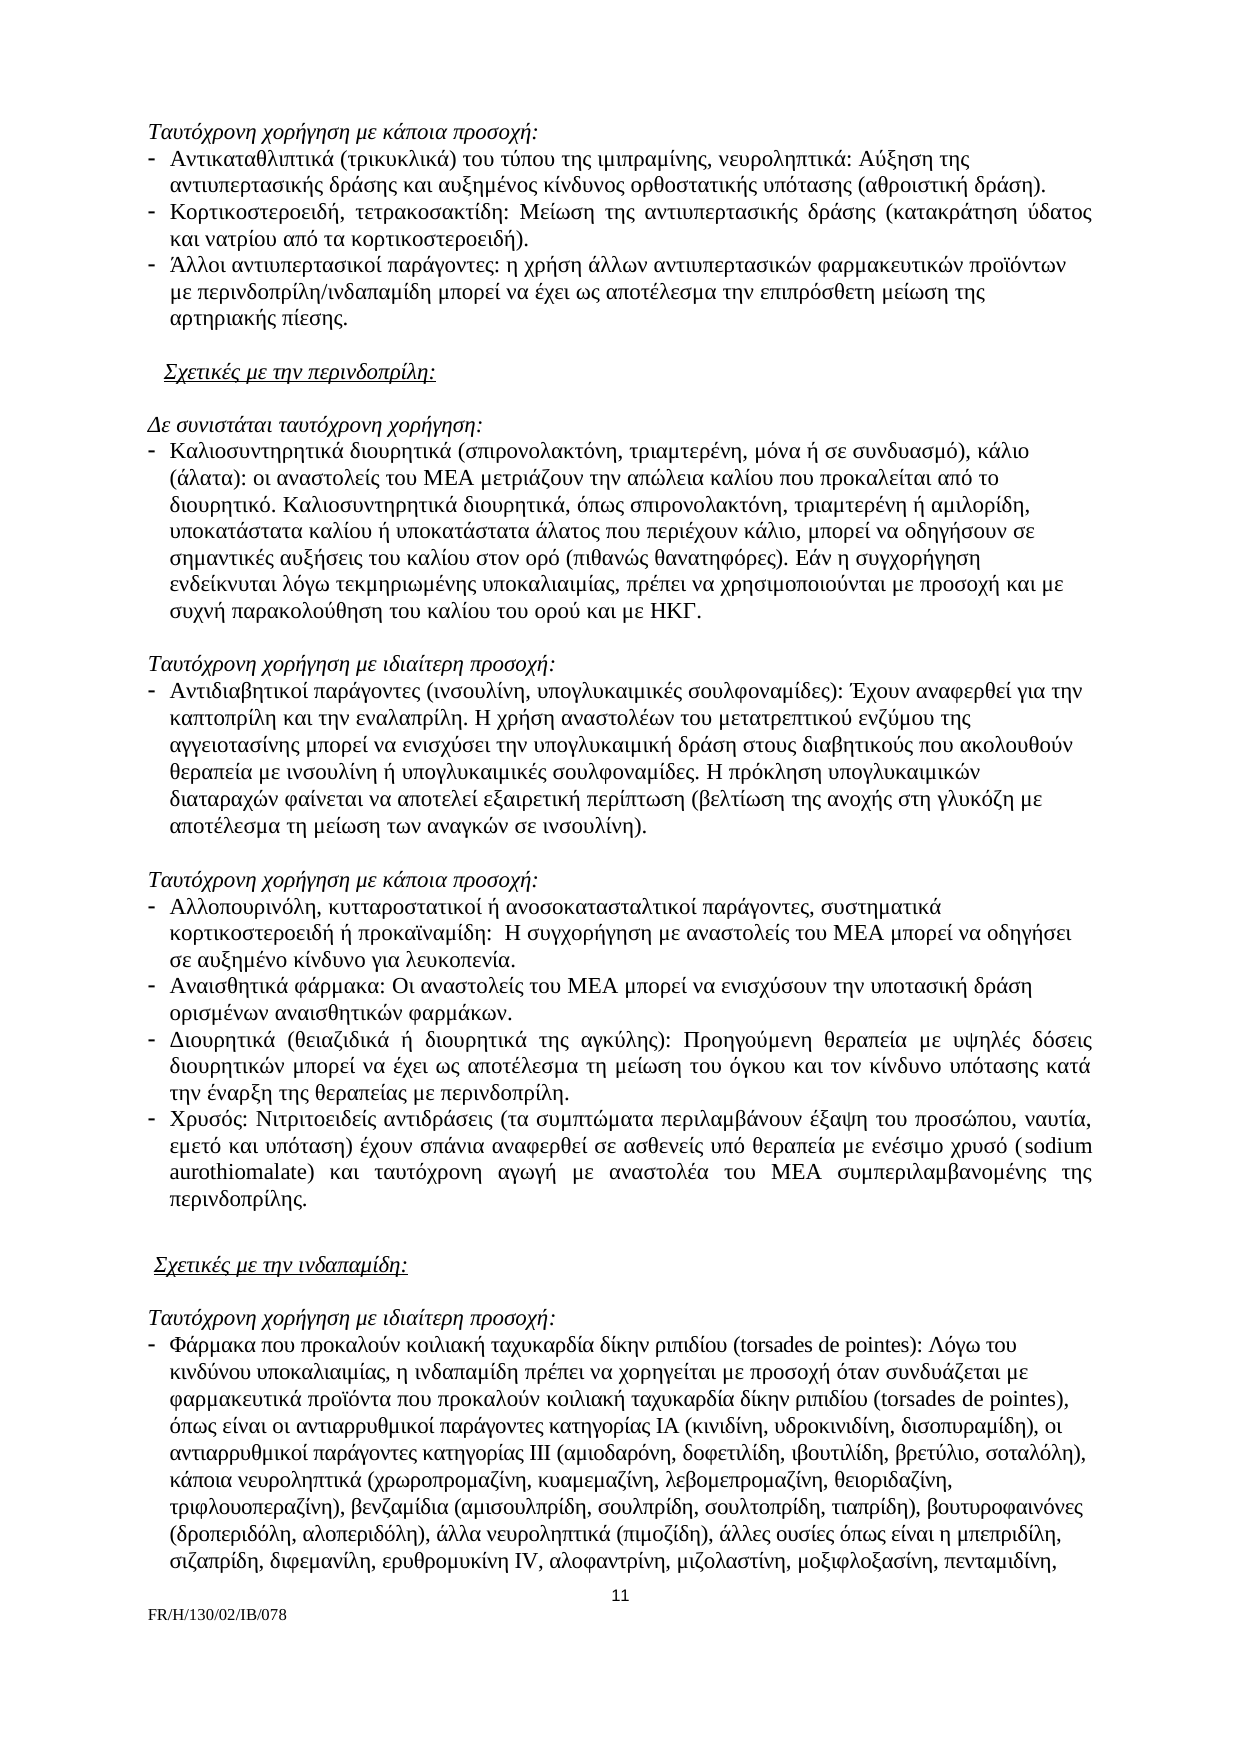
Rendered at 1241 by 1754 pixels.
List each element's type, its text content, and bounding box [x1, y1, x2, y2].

text Δε συνιστάται ταυτόχρονη χορήγηση: [148, 411, 1092, 437]
list Διουρητικά (θειαζιδικά ή διουρητικά της αγκύλης): Προηγούμενη θεραπεία με υψηλές δόσεις διουρητικών μπορεί να έχει ως αποτέλεσμα τη μείωση του όγκου και τον κίνδυνο υπότασης κατά την έναρξη της θεραπείας με περινδοπρίλη. [148, 1025, 1092, 1105]
text Ταυτόχρονη χορήγηση με ιδιαίτερη προσοχή: [148, 650, 1092, 676]
text Σχετικές με την ινδαπαμίδη: [148, 1250, 1092, 1277]
text Ταυτόχρονη χορήγηση με ιδιαίτερη προσοχή: [148, 1304, 1092, 1331]
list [148, 1331, 1092, 1574]
text Ταυτόχρονη χορήγηση με κάποια προσοχή: [148, 866, 1092, 893]
list Κορτικοστεροειδή, τετρακοσακτίδη: Μείωση της αντιυπερτασικής δράσης (κατακράτηση ύδατος και νατρίου από τα κορτικοστεροειδή). [148, 198, 1092, 251]
text Ταυτόχρονη χορήγηση με κάποια προσοχή: [148, 118, 1092, 145]
list Αλλοπουρινόλη, κυτταροστατικοί ή ανοσοκατασταλτικοί παράγοντες, συστηματικά κορτικοστεροειδή ή προκαϊναμίδη: Η συγχορήγηση με αναστολείς του ΜΕΑ μπορεί να οδηγήσει σε αυξημένο κίνδυνο για λευκοπενία. [148, 893, 1092, 972]
list Καλιοσυντηρητικά διουρητικά (σπιρονολακτόνη, τριαμτερένη, μόνα ή σε συνδυασμό), κάλιο (άλατα): οι αναστολείς του ΜΕΑ μετριάζουν την απώλεια καλίου που προκαλείται από το διουρητικό. Καλιοσυντηρητικά διουρητικά, όπως σπιρονολακτόνη, τριαμτερένη ή αμιλορίδη, υποκατάστατα καλίου ή υποκατάστατα άλατος που περιέχουν κάλιο, μπορεί να οδηγήσουν σε σημαντικές αυξήσεις του καλίου στον ορό (πιθανώς θανατηφόρες). Εάν η συγχορήγηση ενδείκνυται λόγω τεκμηριωμένης υποκαλιαιμίας, πρέπει να χρησιμοποιούνται με προσοχή και με συχνή παρακολούθηση του καλίου του ορού και με ΗΚΓ. [148, 437, 1092, 623]
list Χρυσός: Νιτριτοειδείς αντιδράσεις (τα συμπτώματα περιλαμβάνουν έξαψη του προσώπου, ναυτία, εμετό και υπόταση) έχουν σπάνια αναφερθεί σε ασθενείς υπό θεραπεία με ενέσιμο χρυσό (sodium aurothiomalate) και ταυτόχρονη αγωγή με αναστολέα του ΜΕΑ συμπεριλαμβανομένης της περινδοπρίλης. [148, 1105, 1092, 1211]
list Αναισθητικά φάρμακα: Οι αναστολείς του ΜΕΑ μπορεί να ενισχύσουν την υποτασική δράση ορισμένων αναισθητικών φαρμάκων. [148, 972, 1092, 1025]
list Άλλοι αντιυπερτασικοί παράγοντες: η χρήση άλλων αντιυπερτασικών φαρμακευτικών προϊόντων με περινδοπρίλη/ινδαπαμίδη μπορεί να έχει ως αποτέλεσμα την επιπρόσθετη μείωση της αρτηριακής πίεσης. [148, 251, 1092, 331]
text Σχετικές με την περινδοπρίλη: [164, 358, 1092, 384]
list Αντιδιαβητικοί παράγοντες (ινσουλίνη, υπογλυκαιμικές σουλφοναμίδες): Έχουν αναφερθεί για την καπτοπρίλη και την εναλαπρίλη. Η χρήση αναστολέων του μετατρεπτικού ενζύμου της αγγειοτασίνης μπορεί να ενισχύσει την υπογλυκαιμική δράση στους διαβητικούς που ακολουθούν θεραπεία με ινσουλίνη ή υπογλυκαιμικές σουλφοναμίδες. Η πρόκληση υπογλυκαιμικών διαταραχών φαίνεται να αποτελεί εξαιρετική περίπτωση (βελτίωση της ανοχής στη γλυκόζη με αποτέλεσμα τη μείωση των αναγκών σε ινσουλίνη). [148, 676, 1092, 839]
list Αντικαταθλιπτικά (τρικυκλικά) του τύπου της ιμιπραμίνης, νευροληπτικά: Αύξηση της αντιυπερτασικής δράσης και αυξημένος κίνδυνος ορθοστατικής υπότασης (αθροιστική δράση). [148, 145, 1092, 198]
